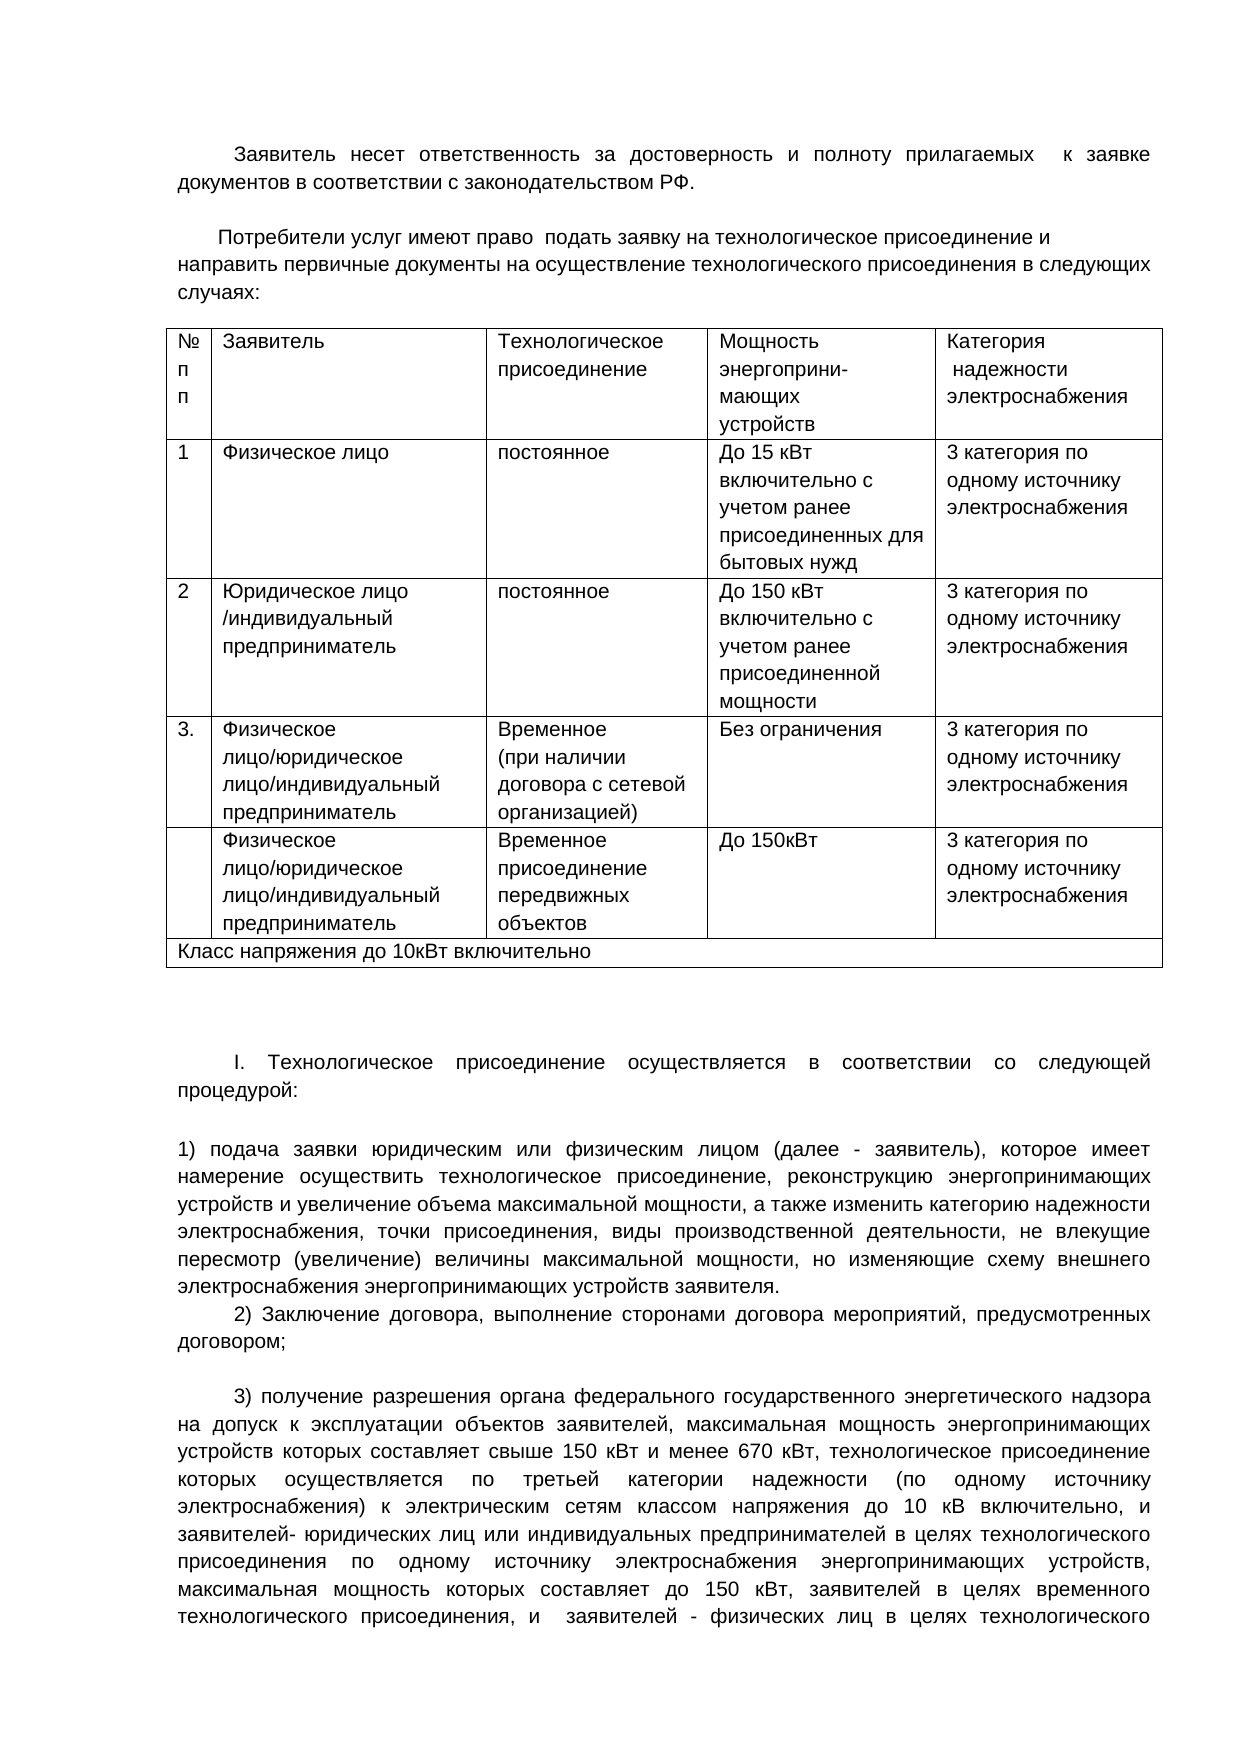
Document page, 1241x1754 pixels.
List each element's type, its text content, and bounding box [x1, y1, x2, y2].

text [177, 1384, 1152, 1628]
table_cell Юридическое лицо /индивидуальный предприниматель [212, 579, 486, 716]
table_header Категория надежности электроснабжения [936, 329, 1162, 439]
table_header № пп [167, 329, 211, 439]
table_cell Без ограничения [708, 717, 935, 827]
text I. Технологическое присоединение осуществляется в соответствии со следующей процедурой: [177, 1050, 1152, 1102]
text Потребители услуг имеют право подать заявку на технологическое присоединение и направить первичные документы на осуществление технологического присоединения в следующих случаях: [177, 224, 1152, 303]
table_cell 3 категория по одному источнику электроснабжения [936, 440, 1162, 577]
table_cell 1 [167, 440, 211, 577]
table_header Технологическое присоединение [487, 329, 707, 439]
table_cell 3. [167, 717, 211, 827]
table_cell Временное присоединение передвижных объектов [487, 828, 707, 938]
text 2) Заключение договора, выполнение сторонами договора мероприятий, предусмотренных договором; [177, 1302, 1152, 1353]
table_cell Физическое лицо [212, 440, 486, 577]
table_cell 3 категория по одному источнику электроснабжения [936, 828, 1162, 938]
table_header Заявитель [212, 329, 486, 439]
table_cell Физическое лицо/юридическое лицо/индивидуальный предприниматель [212, 828, 486, 938]
table_cell До 15 кВт включительно с учетом ранее присоединенных для бытовых нужд [708, 440, 935, 577]
text 1) подача заявки юридическим или физическим лицом (далее - заявитель), которое имеет намерение осуществить технологическое присоединение, реконструкцию энергопринимающих устройств и увеличение объема максимальной мощности, а также изменить категорию надежности электроснабжения, точки присоединения, виды производственной деятельности, не влекущие пересмотр (увеличение) величины максимальной мощности, но изменяющие схему внешнего электроснабжения энергопринимающих устройств заявителя. [177, 1105, 1152, 1298]
table_cell [167, 828, 211, 938]
text Заявитель несет ответственность за достоверность и полноту прилагаемых к заявке документов в соответствии с законодательством РФ. [177, 142, 1152, 193]
table_cell Временное (при наличии договора с сетевой организацией) [487, 717, 707, 827]
table_cell До 150 кВт включительно с учетом ранее присоединенной мощности [708, 579, 935, 716]
table_cell постоянное [487, 440, 707, 577]
table_cell 2 [167, 579, 211, 716]
table_cell 3 категория по одному источнику электроснабжения [936, 717, 1162, 827]
table_cell Физическое лицо/юридическое лицо/индивидуальный предприниматель [212, 717, 486, 827]
table_cell постоянное [487, 579, 707, 716]
table_cell 3 категория по одному источнику электроснабжения [936, 579, 1162, 716]
table_cell Класс напряжения до 10кВт включительно [167, 939, 1162, 967]
table_cell До 150кВт [708, 828, 935, 938]
table_header Мощность энергоприни-мающих устройств [708, 329, 935, 439]
